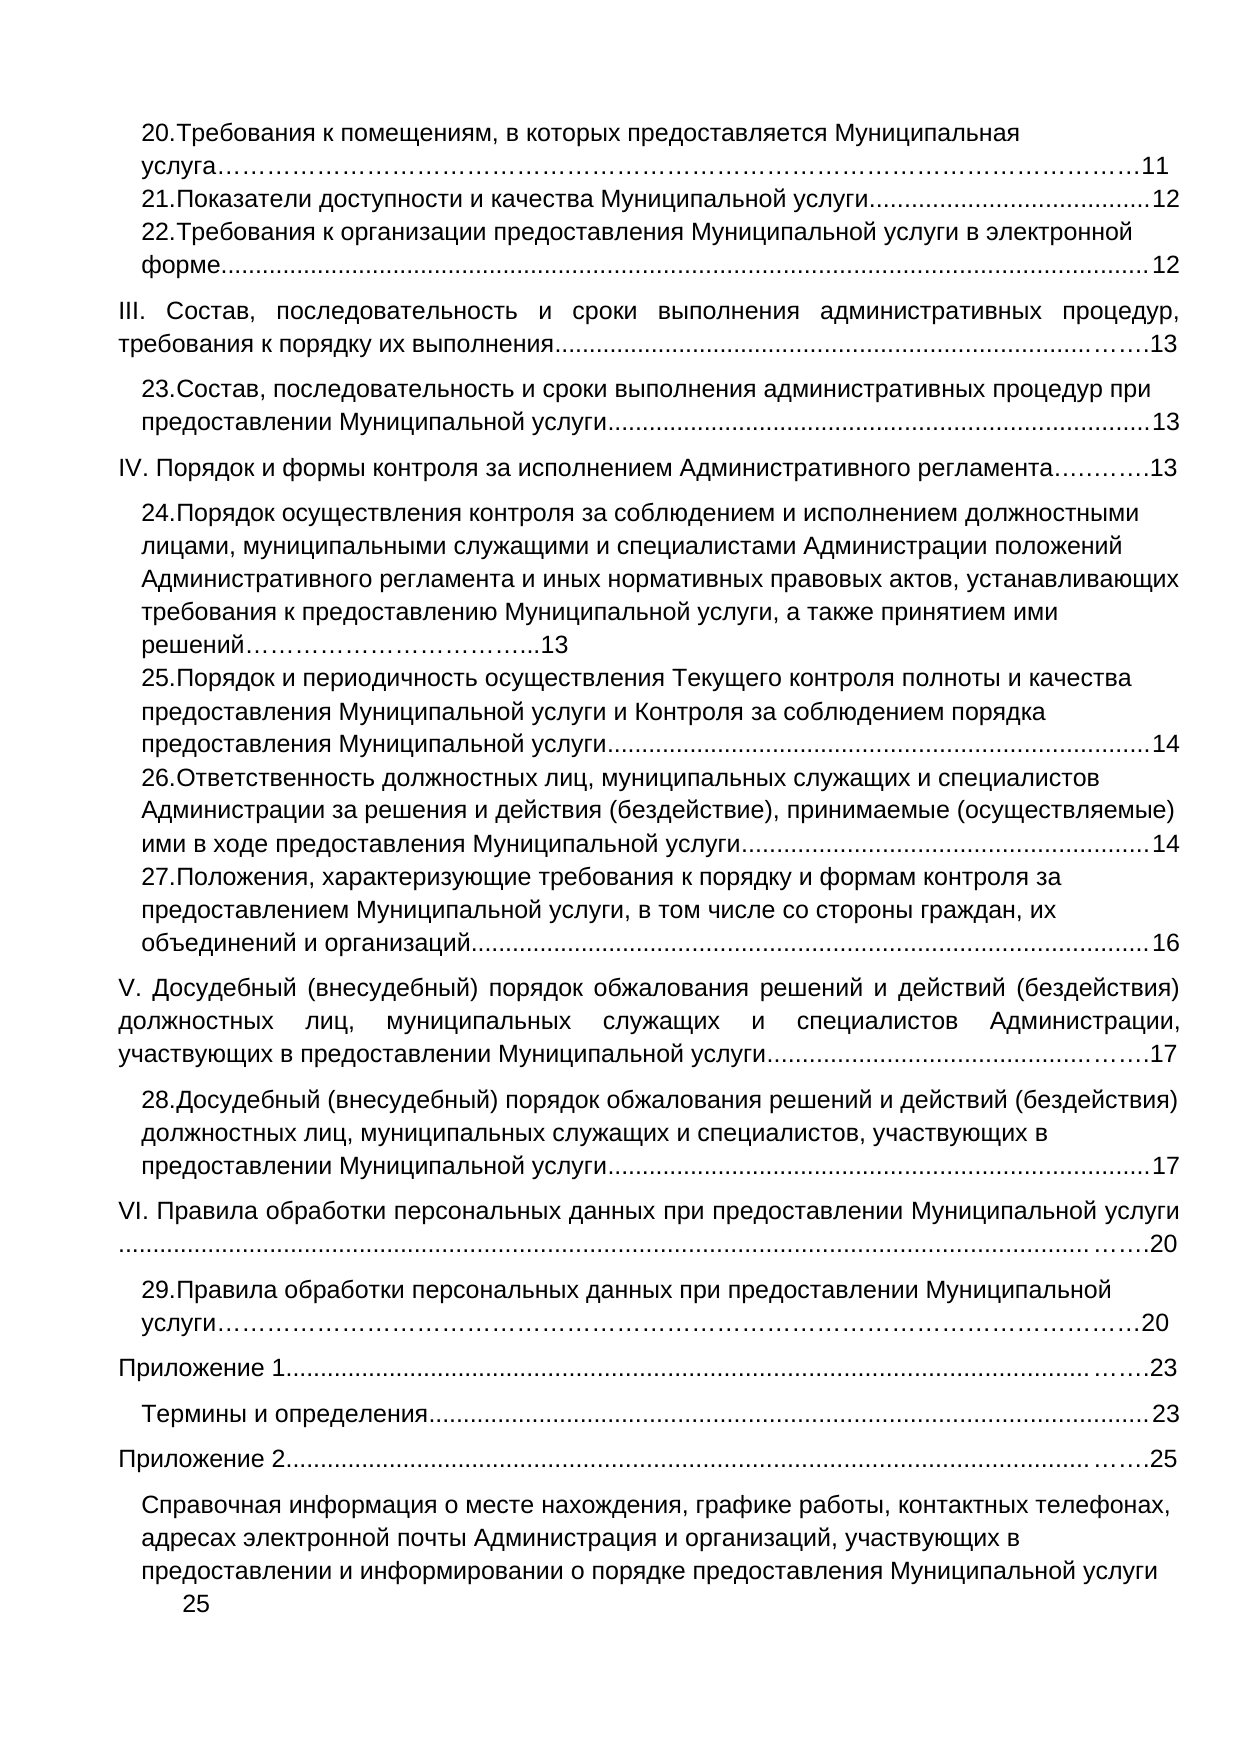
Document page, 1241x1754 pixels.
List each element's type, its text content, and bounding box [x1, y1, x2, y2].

text VI. Правила обработки персональных данных при предоставлении Муниципальной услуги …….20 [118, 1196, 1181, 1258]
text Приложение 1 …….23 [118, 1353, 1181, 1382]
text 20. Требования к помещениям, в которых предоставляется Муниципальная услуга…………………………………………………………………………………………………11 [141, 118, 1181, 180]
text 29. Правила обработки персональных данных при предоставлении Муниципальной услуги…………………………………………………………………………………………………20 [141, 1275, 1181, 1337]
text Приложение 2 …….25 [118, 1444, 1181, 1473]
text III. Состав, последовательность и сроки выполнения административных процедур, требования к порядку их выполнения …….13 [118, 296, 1181, 357]
text V. Досудебный (внесудебный) порядок обжалования решений и действий (бездействия) должностных лиц, муниципальных служащих и специалистов Администрации, участвующих в предоставлении Муниципальной услуги …….17 [118, 973, 1181, 1068]
text 22. Требования к организации предоставления Муниципальной услуги в электронной форме 12 [141, 217, 1181, 279]
text 24. Порядок осуществления контроля за соблюдением и исполнением должностными лицами, муниципальными служащими и специалистами Администрации положений Административного регламента и иных нормативных правовых актов, устанавливающих требования к предоставлению Муниципальной услуги, а также принятием ими решений……………………………...13 [141, 498, 1181, 659]
text IV. Порядок и формы контроля за исполнением Административного регламента …….13 [118, 453, 1181, 482]
text 28. Досудебный (внесудебный) порядок обжалования решений и действий (бездействия) должностных лиц, муниципальных служащих и специалистов, участвующих в предоставлении Муниципальной услуги 17 [141, 1085, 1181, 1179]
text Термины и определения 23 [141, 1399, 1181, 1428]
text 26. Ответственность должностных лиц, муниципальных служащих и специалистов Администрации за решения и действия (бездействие), принимаемые (осуществляемые) ими в ходе предоставления Муниципальной услуги 14 [141, 762, 1181, 857]
text 25. Порядок и периодичность осуществления Текущего контроля полноты и качества предоставления Муниципальной услуги и Контроля за соблюдением порядка предоставления Муниципальной услуги 14 [141, 663, 1181, 758]
text Справочная информация о месте нахождения, графике работы, контактных телефонах, адресах электронной почты Администрация и организаций, участвующих в предоставлении и информировании о порядке предоставления Муниципальной услуги 25 [141, 1490, 1181, 1618]
text 27. Положения, характеризующие требования к порядку и формам контроля за предоставлением Муниципальной услуги, в том числе со стороны граждан, их объединений и организаций 16 [141, 862, 1181, 956]
text 23. Состав, последовательность и сроки выполнения административных процедур при предоставлении Муниципальной услуги 13 [141, 374, 1181, 436]
text 21. Показатели доступности и качества Муниципальной услуги 12 [141, 184, 1181, 213]
